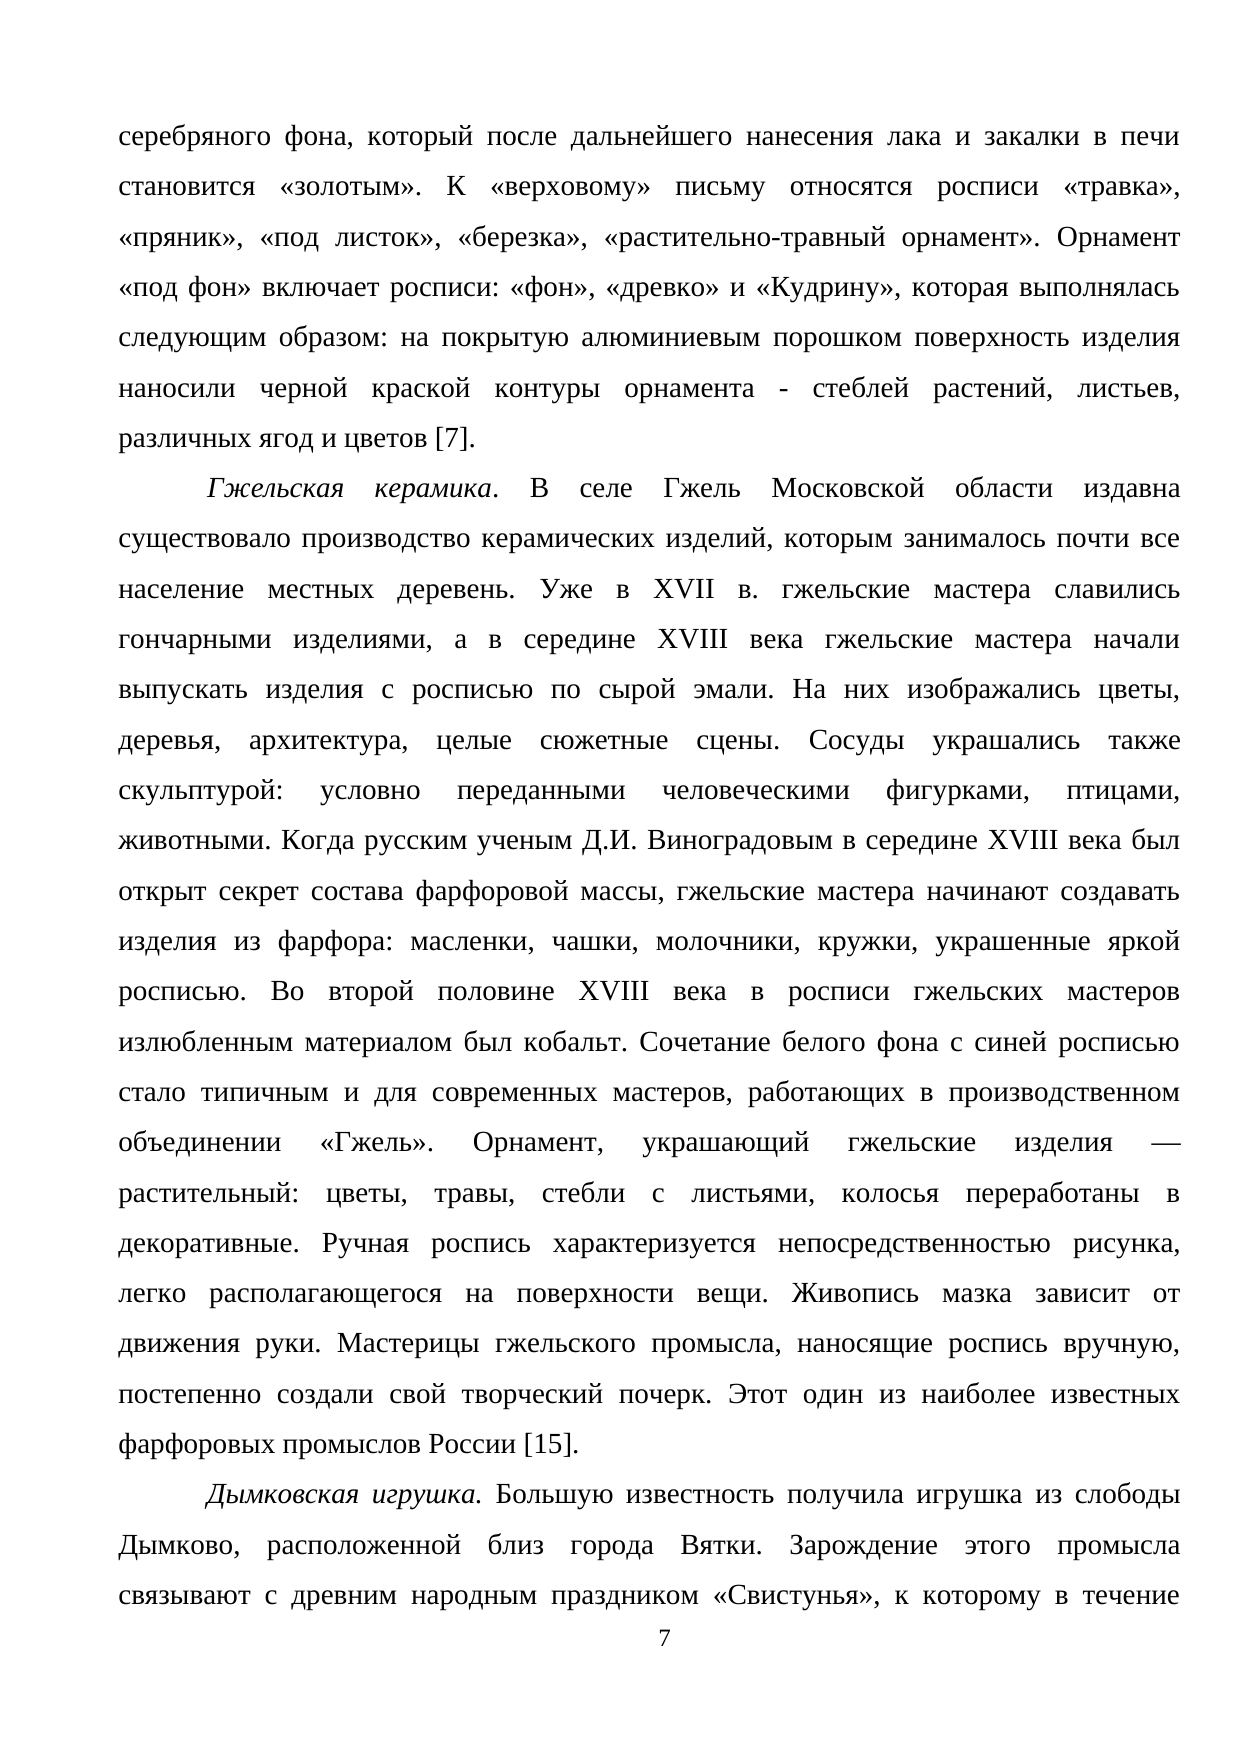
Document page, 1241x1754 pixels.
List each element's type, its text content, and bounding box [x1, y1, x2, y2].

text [118, 118, 1181, 453]
text Гжельская керамика. В селе Гжель Московской области издавна существовало производство керамических изделий, которым занималось почти все население местных деревень. Уже в XVII в. гжельские мастера славились гончарными изделиями, а в середине XVIII века гжельские мастера начали выпускать изделия с росписью по сырой эмали. На них изображались цветы, деревья, архитектура, целые сюжетные сцены. Сосуды украшались также скульптурой: условно переданными человеческими фигурками, птицами, животными. Когда русским ученым Д.И. Виноградовым в середине XVIII века был открыт секрет состава фарфоровой массы, гжельские мастера начинают создавать изделия из фарфора: масленки, чашки, молочники, кружки, украшенные яркой росписью. Во второй половине XVIII века в росписи гжельских мастеров излюбленным материалом был кобальт. Сочетание белого фона с синей росписью стало типичным и для современных мастеров, работающих в производственном объединении «Гжель». Орнамент, украшающий гжельские изделия — растительный: цветы, травы, стебли с листьями, колосья переработаны в декоративные. Ручная роспись характеризуется непосредственностью рисунка, легко располагающегося на поверхности вещи. Живопись мазка зависит от движения руки. Мастерицы гжельского промысла, наносящие роспись вручную, постепенно создали свой творческий почерк. Этот один из наиболее известных фарфоровых промыслов России [15]. [118, 470, 1181, 1460]
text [118, 1477, 1181, 1611]
